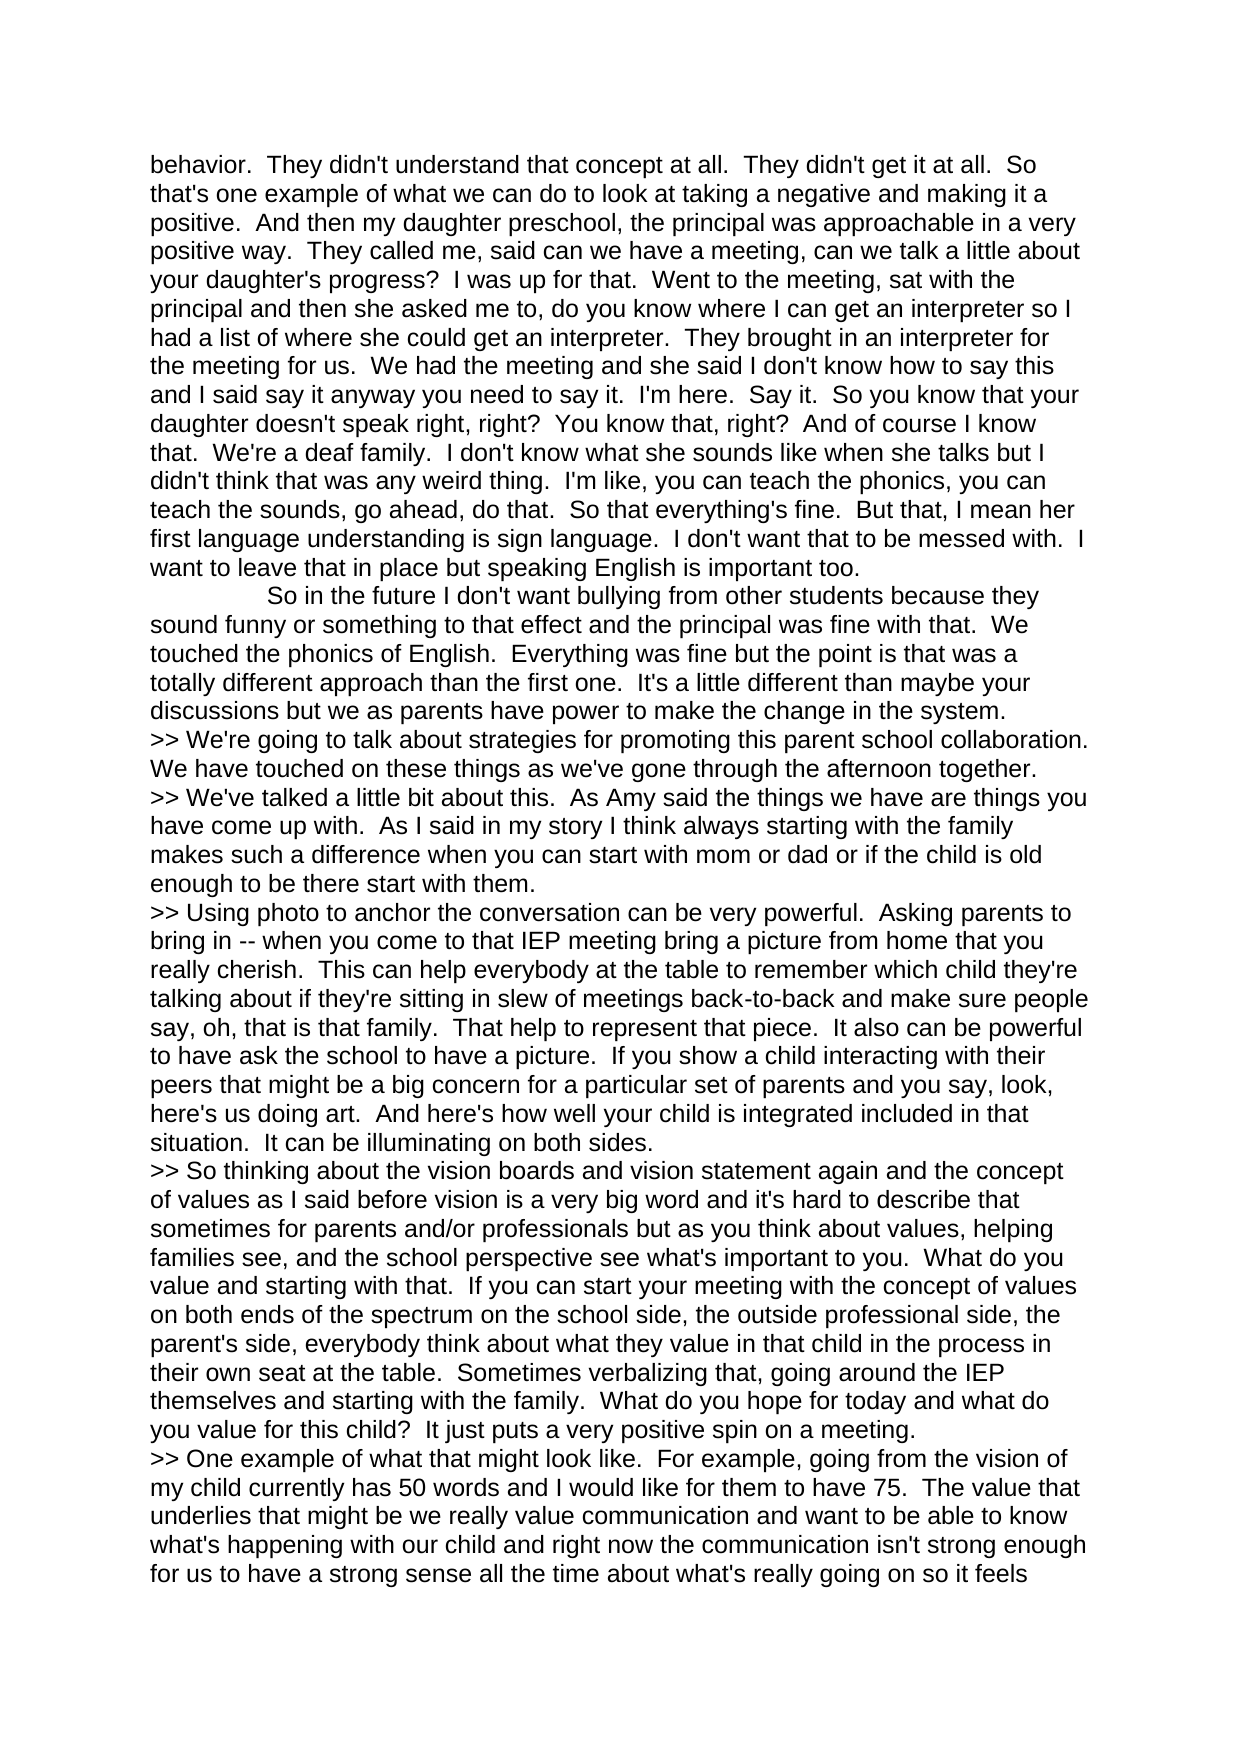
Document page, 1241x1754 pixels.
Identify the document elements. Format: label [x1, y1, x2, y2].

text [150, 581, 1090, 1587]
text [150, 150, 1090, 581]
